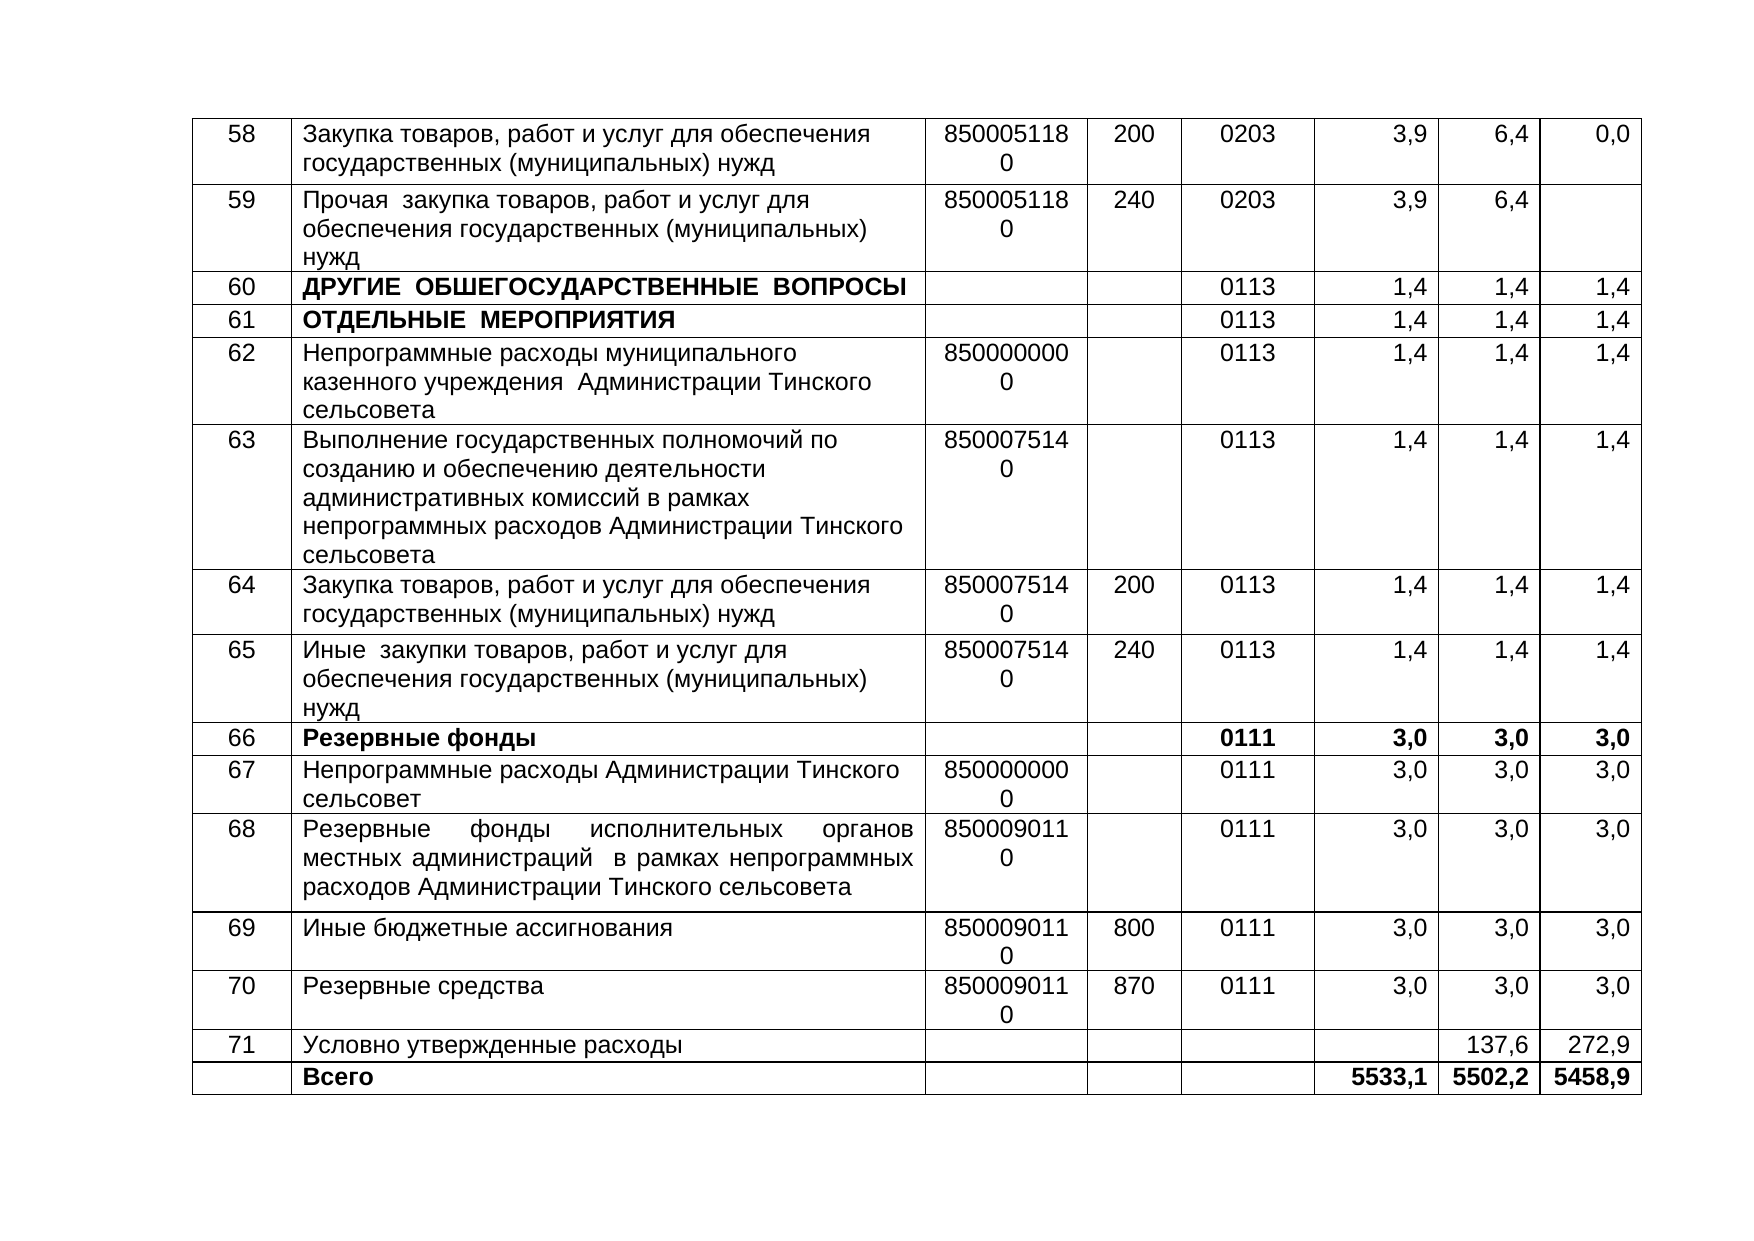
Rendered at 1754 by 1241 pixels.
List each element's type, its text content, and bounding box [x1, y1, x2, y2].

table_cell [1088, 1030, 1181, 1061]
table_cell [926, 1030, 1087, 1061]
table_cell 3,0 [1541, 913, 1641, 970]
table_cell 1,4 [1439, 272, 1539, 304]
table_cell 3,0 [1315, 756, 1438, 813]
table_cell 71 [193, 1030, 291, 1061]
table_cell Резервные средства [292, 971, 925, 1028]
table_cell 3,0 [1315, 971, 1438, 1028]
table_cell 62 [193, 338, 291, 424]
table_cell 0,0 [1541, 119, 1641, 184]
table_cell 60 [193, 272, 291, 304]
table_cell Всего [292, 1063, 925, 1094]
table_cell ОТДЕЛЬНЫЕ МЕРОПРИЯТИЯ [292, 305, 925, 337]
table_cell [926, 1063, 1087, 1094]
table_cell 0203 [1182, 185, 1314, 271]
table_cell [193, 1063, 291, 1094]
table_cell Выполнение государственных полномочий по созданию и обеспечению деятельности административных комиссий в рамках непрограммных расходов Администрации Тинского сельсовета [292, 425, 925, 569]
table_cell 1,4 [1315, 305, 1438, 337]
table_cell 870 [1088, 971, 1181, 1028]
table_cell 0113 [1182, 635, 1314, 722]
table_cell 3,0 [1541, 756, 1641, 813]
table_cell [926, 305, 1087, 337]
table_cell 58 [193, 119, 291, 184]
table_cell 0111 [1182, 756, 1314, 813]
table_cell 3,0 [1315, 814, 1438, 911]
table_cell Непрограммные расходы муниципального казенного учреждения Администрации Тинского сельсовета [292, 338, 925, 424]
table_cell 200 [1088, 119, 1181, 184]
table_cell 3,0 [1439, 814, 1539, 911]
table_cell 3,9 [1315, 119, 1438, 184]
table_cell 6,4 [1439, 185, 1539, 271]
table_cell 0113 [1182, 570, 1314, 634]
table_cell 1,4 [1541, 635, 1641, 722]
table_cell [1315, 1030, 1438, 1061]
table_cell [1088, 425, 1181, 569]
table_cell [1541, 185, 1641, 271]
table_cell 63 [193, 425, 291, 569]
table_cell 137,6 [1439, 1030, 1539, 1061]
table_cell [1088, 305, 1181, 337]
table_cell [1088, 272, 1181, 304]
table_cell 1,4 [1439, 305, 1539, 337]
table_cell 6,4 [1439, 119, 1539, 184]
table_cell 240 [1088, 635, 1181, 722]
table_cell 3,0 [1315, 723, 1438, 754]
table_cell 0203 [1182, 119, 1314, 184]
table_cell 8500051180 [926, 119, 1087, 184]
table_cell Иные закупки товаров, работ и услуг для обеспечения государственных (муниципальных) нужд [292, 635, 925, 722]
table_cell 3,0 [1541, 814, 1641, 911]
table_cell 0111 [1182, 723, 1314, 754]
table_cell Прочая закупка товаров, работ и услуг для обеспечения государственных (муниципальных) нужд [292, 185, 925, 271]
table_cell Резервные фонды исполнительных органов местных администраций в рамках непрограммных расходов Администрации Тинского сельсовета [292, 814, 925, 911]
table_cell 3,0 [1439, 971, 1539, 1028]
table_cell Резервные фонды [292, 723, 925, 754]
table_cell 1,4 [1315, 570, 1438, 634]
table_cell 0113 [1182, 425, 1314, 569]
table_cell Закупка товаров, работ и услуг для обеспечения государственных (муниципальных) нужд [292, 570, 925, 634]
table_cell 1,4 [1541, 338, 1641, 424]
table_cell 65 [193, 635, 291, 722]
table_cell 8500000000 [926, 756, 1087, 813]
table_cell 3,0 [1541, 723, 1641, 754]
table_cell 3,0 [1439, 723, 1539, 754]
table_cell 69 [193, 913, 291, 970]
table_cell 1,4 [1541, 305, 1641, 337]
table_cell 3,9 [1315, 185, 1438, 271]
table_cell 1,4 [1541, 425, 1641, 569]
table_cell 1,4 [1315, 635, 1438, 722]
table_cell 8500090110 [926, 814, 1087, 911]
table_cell 3,0 [1439, 913, 1539, 970]
table_cell 0111 [1182, 971, 1314, 1028]
table_cell 68 [193, 814, 291, 911]
table_cell Непрограммные расходы Администрации Тинского сельсовет [292, 756, 925, 813]
table_cell 3,0 [1315, 913, 1438, 970]
table_cell 64 [193, 570, 291, 634]
table_cell [926, 272, 1087, 304]
table_cell Условно утвержденные расходы [292, 1030, 925, 1061]
table_cell 1,4 [1315, 272, 1438, 304]
table_cell 200 [1088, 570, 1181, 634]
table_cell 8500090110 [926, 971, 1087, 1028]
table_cell 240 [1088, 185, 1181, 271]
table_cell 1,4 [1315, 425, 1438, 569]
table_cell 8500090110 [926, 913, 1087, 970]
table_cell [1088, 756, 1181, 813]
table_cell 70 [193, 971, 291, 1028]
table_cell 67 [193, 756, 291, 813]
table_cell Закупка товаров, работ и услуг для обеспечения государственных (муниципальных) нужд [292, 119, 925, 184]
table_cell [1182, 1063, 1314, 1094]
table_cell [1182, 1030, 1314, 1061]
table_cell 8500075140 [926, 635, 1087, 722]
table_cell 59 [193, 185, 291, 271]
table_cell 0111 [1182, 814, 1314, 911]
table_cell 1,4 [1541, 272, 1641, 304]
table_cell 1,4 [1541, 570, 1641, 634]
table_cell 1,4 [1439, 425, 1539, 569]
table_cell [926, 723, 1087, 754]
table_cell 61 [193, 305, 291, 337]
table_cell [1088, 1063, 1181, 1094]
table_cell 8500075140 [926, 425, 1087, 569]
table_cell 5458,9 [1541, 1063, 1641, 1094]
table_cell 66 [193, 723, 291, 754]
table_cell 0113 [1182, 272, 1314, 304]
table_cell [1088, 814, 1181, 911]
table_cell 1,4 [1439, 338, 1539, 424]
table_cell 8500051180 [926, 185, 1087, 271]
table_cell 800 [1088, 913, 1181, 970]
table_cell 0113 [1182, 305, 1314, 337]
table_cell [1088, 723, 1181, 754]
table_cell 0111 [1182, 913, 1314, 970]
table_cell 3,0 [1541, 971, 1641, 1028]
table_cell 8500000000 [926, 338, 1087, 424]
table_cell Иные бюджетные ассигнования [292, 913, 925, 970]
table_cell 8500075140 [926, 570, 1087, 634]
table_cell 3,0 [1439, 756, 1539, 813]
table_cell 5533,1 [1315, 1063, 1438, 1094]
table_cell [1088, 338, 1181, 424]
table_cell 1,4 [1439, 635, 1539, 722]
table_cell 5502,2 [1439, 1063, 1539, 1094]
table_cell 272,9 [1541, 1030, 1641, 1061]
table_cell 1,4 [1439, 570, 1539, 634]
table_cell 1,4 [1315, 338, 1438, 424]
table_cell 0113 [1182, 338, 1314, 424]
table_cell ДРУГИЕ ОБШЕГОСУДАРСТВЕННЫЕ ВОПРОСЫ [292, 272, 925, 304]
